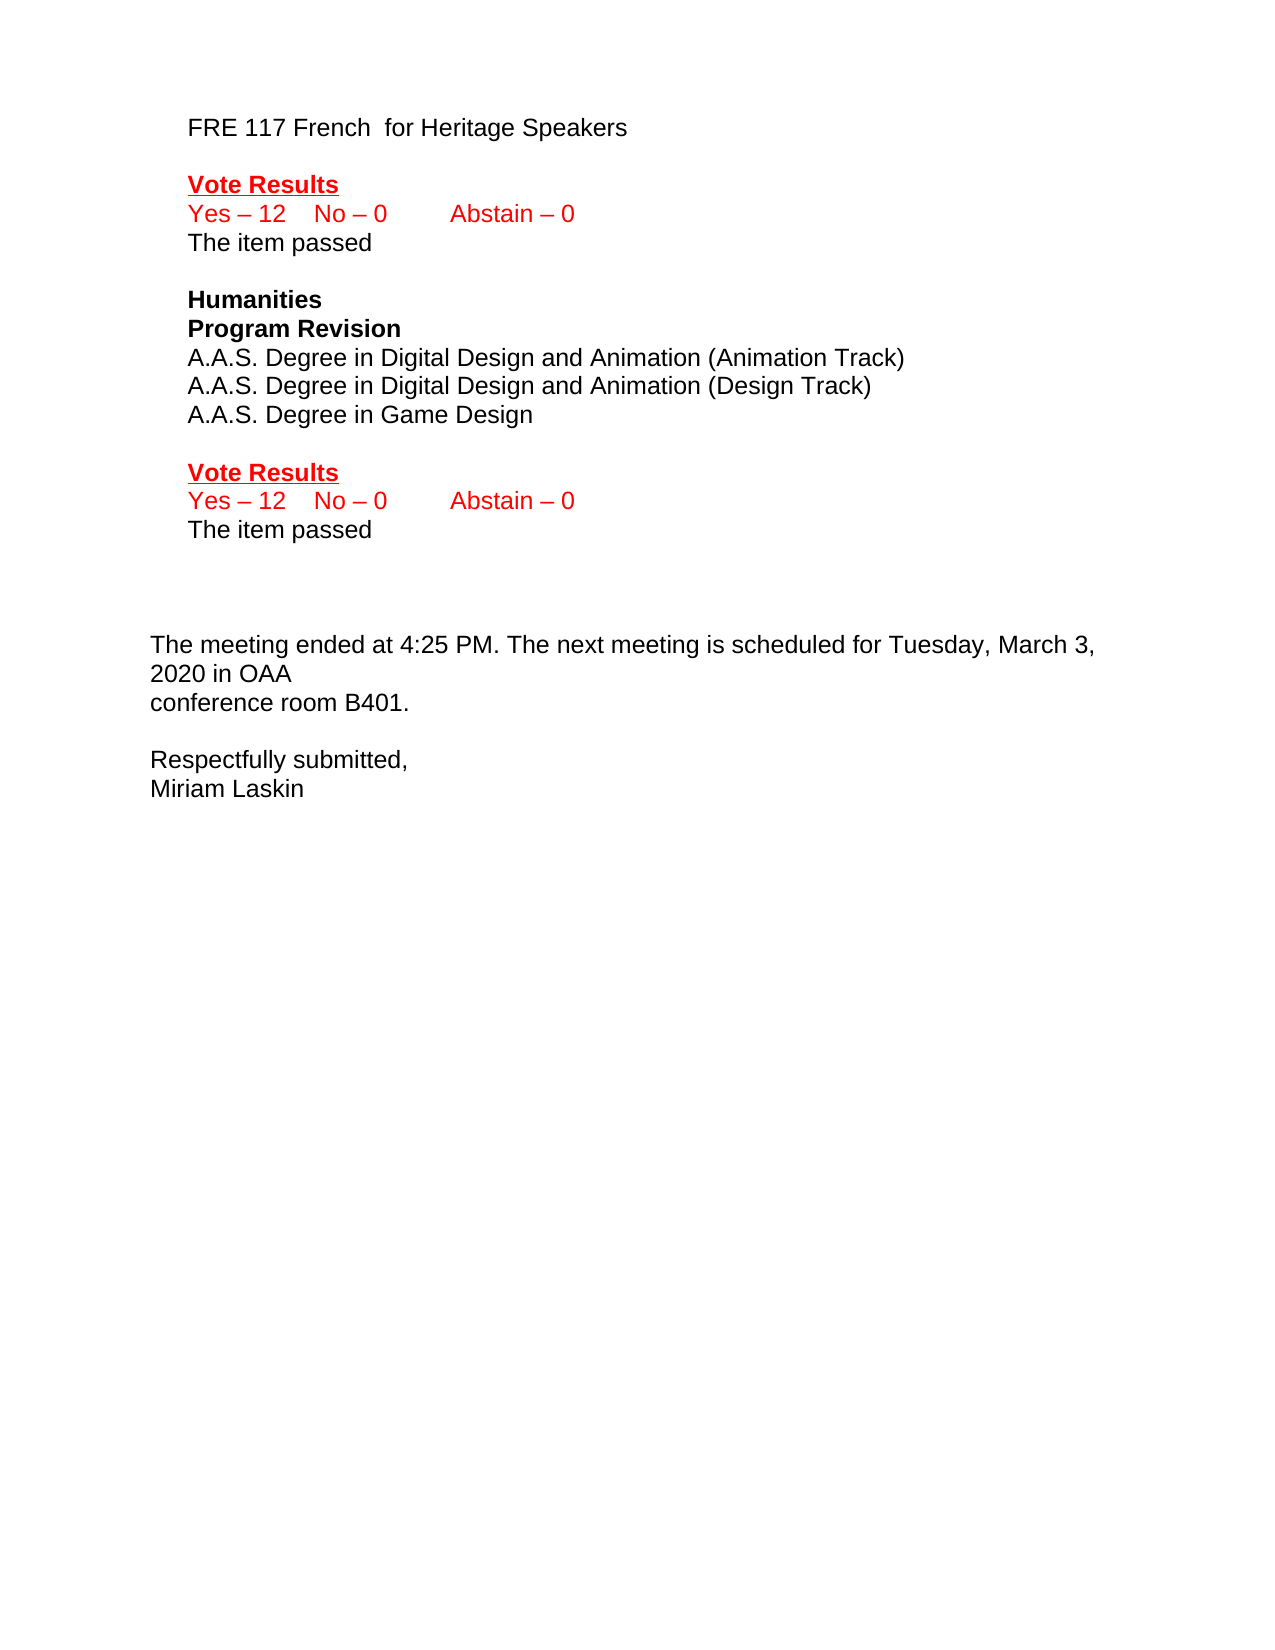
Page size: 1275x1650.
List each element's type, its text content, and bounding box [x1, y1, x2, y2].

text A.A.S. Degree in Game Design [150, 400, 1125, 429]
text The item passed [150, 227, 1125, 256]
text Yes – 12 No – 0 Abstain – 0 [150, 199, 1125, 227]
text Program Revision [150, 314, 1125, 342]
text FRE 117 French for Heritage Speakers [150, 112, 1125, 141]
text Vote Results [150, 457, 1125, 486]
text Humanities [150, 285, 1125, 314]
text Miriam Laskin [150, 774, 1125, 802]
text Respectfully submitted, [150, 745, 1125, 774]
text conference room B401. [150, 687, 1125, 716]
text The item passed [150, 515, 1125, 544]
text The meeting ended at 4:25 PM. The next meeting is scheduled for Tuesday, March 3, 2020 in OAA [150, 630, 1125, 687]
text A.A.S. Degree in Digital Design and Animation (Animation Track) [150, 342, 1125, 371]
text Yes – 12 No – 0 Abstain – 0 [150, 486, 1125, 515]
text A.A.S. Degree in Digital Design and Animation (Design Track) [150, 371, 1125, 400]
text Vote Results [150, 170, 1125, 199]
